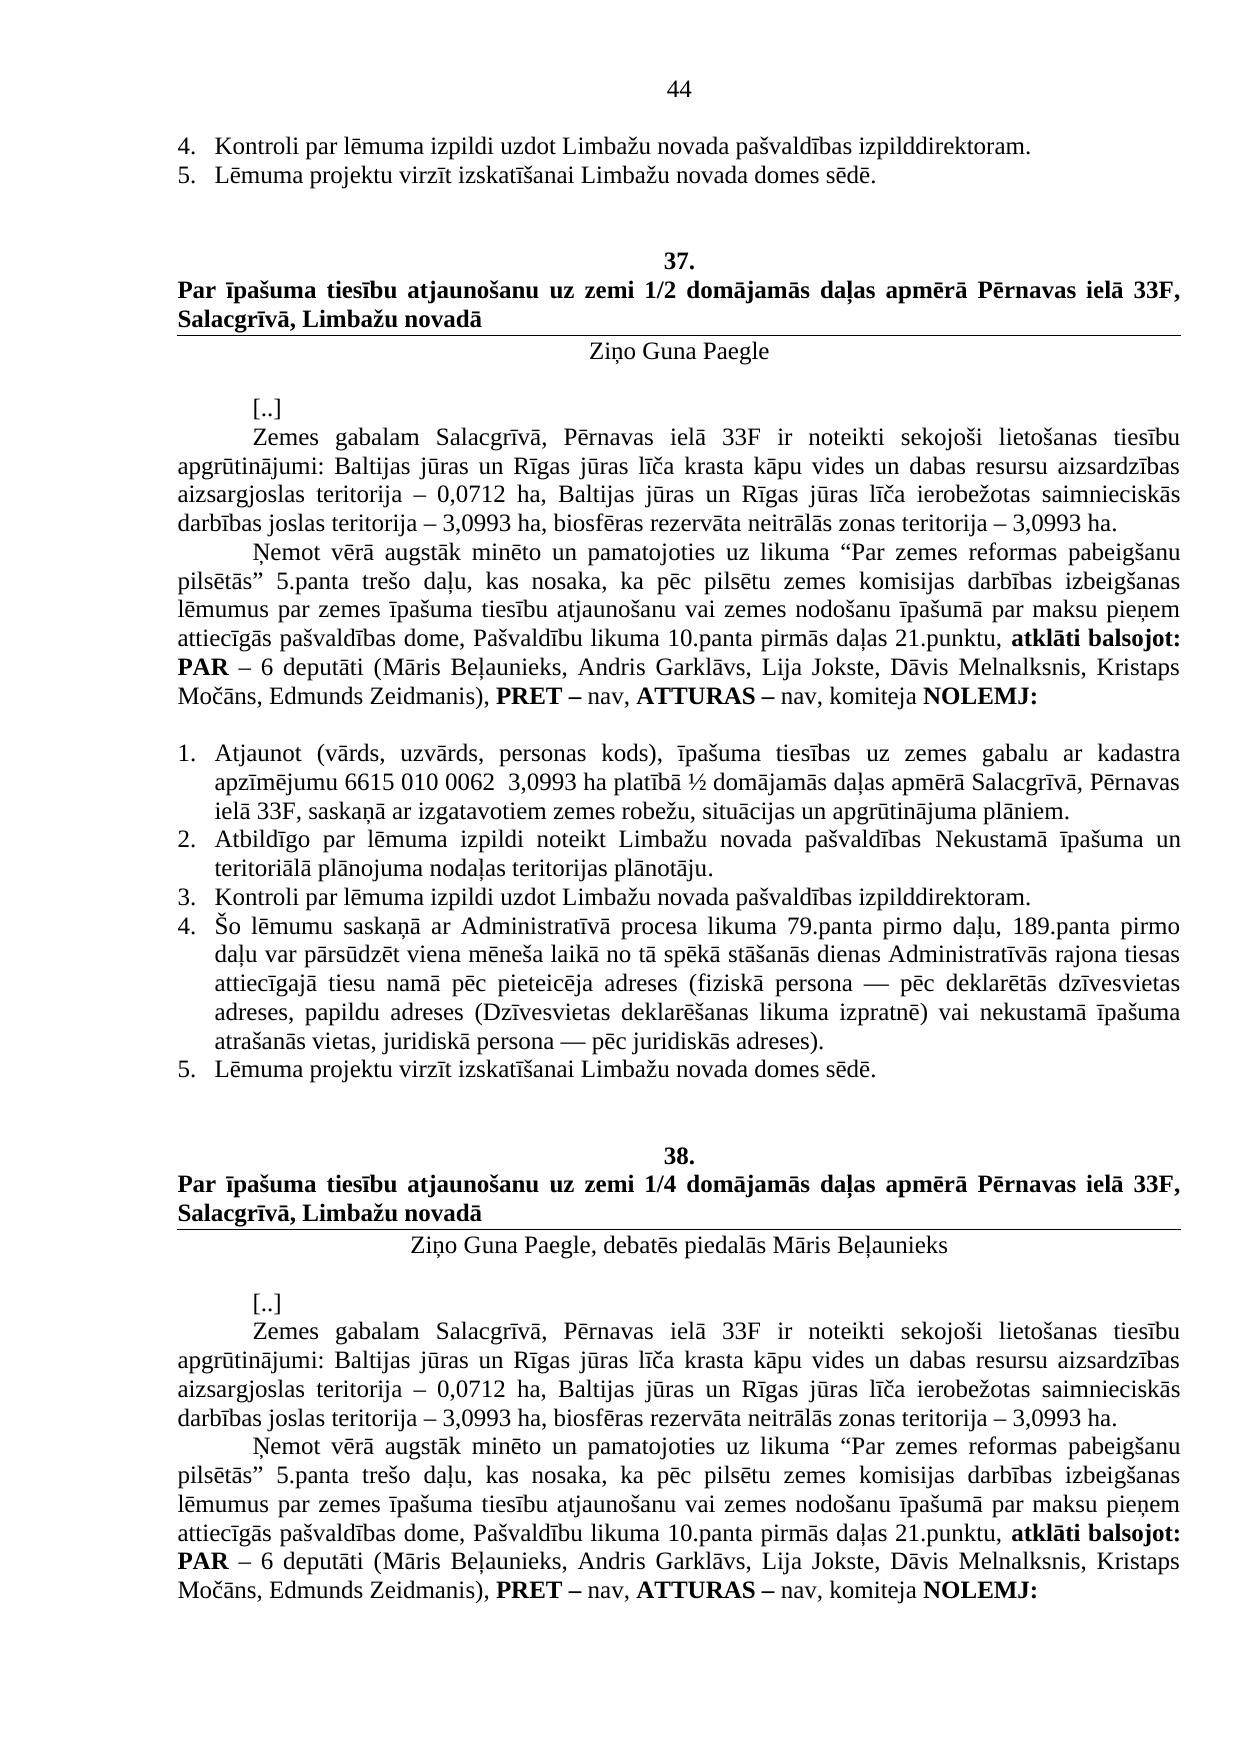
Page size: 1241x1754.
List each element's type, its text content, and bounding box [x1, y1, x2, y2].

text 38. [177, 1141, 1181, 1169]
text Ņemot vērā augstāk minēto un pamatojoties uz likuma “Par zemes reformas pabeigšanu pilsētās” 5.panta trešo daļu, kas nosaka, ka pēc pilsētu zemes komisijas darbības izbeigšanas lēmumus par zemes īpašuma tiesību atjaunošanu vai zemes nodošanu īpašumā par maksu pieņem attiecīgās pašvaldības dome, Pašvaldību likuma 10.panta pirmās daļas 21.punktu, atklāti balsojot: PAR – 6 deputāti (Māris Beļaunieks, Andris Garklāvs, Lija Jokste, Dāvis Melnalksnis, Kristaps Močāns, Edmunds Zeidmanis), PRET – nav, ATTURAS – nav, komiteja NOLEMJ: [177, 1431, 1181, 1604]
text [..] [177, 393, 1181, 422]
list Atjaunot (vārds, uzvārds, personas kods), īpašuma tiesības uz zemes gabalu ar kadastra apzīmējumu 6615 010 0062 3,0993 ha platībā ½ domājamās daļas apmērā Salacgrīvā, Pērnavas ielā 33F, saskaņā ar izgatavotiem zemes robežu, situācijas un apgrūtinājuma plāniem. [177, 738, 1181, 824]
text Ziņo Guna Paegle, debatēs piedalās Māris Beļaunieks [177, 1230, 1181, 1259]
text Ņemot vērā augstāk minēto un pamatojoties uz likuma “Par zemes reformas pabeigšanu pilsētās” 5.panta trešo daļu, kas nosaka, ka pēc pilsētu zemes komisijas darbības izbeigšanas lēmumus par zemes īpašuma tiesību atjaunošanu vai zemes nodošanu īpašumā par maksu pieņem attiecīgās pašvaldības dome, Pašvaldību likuma 10.panta pirmās daļas 21.punktu, atklāti balsojot: PAR – 6 deputāti (Māris Beļaunieks, Andris Garklāvs, Lija Jokste, Dāvis Melnalksnis, Kristaps Močāns, Edmunds Zeidmanis), PRET – nav, ATTURAS – nav, komiteja NOLEMJ: [177, 537, 1181, 709]
text Par īpašuma tiesību atjaunošanu uz zemi 1/4 domājamās daļas apmērā Pērnavas ielā 33F, Salacgrīvā, Limbažu novadā [177, 1169, 1181, 1229]
list Šo lēmumu saskaņā ar Administratīvā procesa likuma 79.panta pirmo daļu, 189.panta pirmo daļu var pārsūdzēt viena mēneša laikā no tā spēkā stāšanās dienas Administratīvās rajona tiesas attiecīgajā tiesu namā pēc pieteicēja adreses (fiziskā persona — pēc deklarētās dzīvesvietas adreses, papildu adreses (Dzīvesvietas deklarēšanas likuma izpratnē) vai nekustamā īpašuma atrašanās vietas, juridiskā persona — pēc juridiskās adreses). [177, 911, 1181, 1054]
text Zemes gabalam Salacgrīvā, Pērnavas ielā 33F ir noteikti sekojoši lietošanas tiesību apgrūtinājumi: Baltijas jūras un Rīgas jūras līča krasta kāpu vides un dabas resursu aizsardzības aizsargjoslas teritorija – 0,0712 ha, Baltijas jūras un Rīgas jūras līča ierobežotas saimnieciskās darbības joslas teritorija – 3,0993 ha, biosfēras rezervāta neitrālās zonas teritorija – 3,0993 ha. [177, 422, 1181, 537]
list Kontroli par lēmuma izpildi uzdot Limbažu novada pašvaldības izpilddirektoram. [177, 882, 1181, 911]
list Lēmuma projektu virzīt izskatīšanai Limbažu novada domes sēdē. [177, 1054, 1181, 1083]
list Lēmuma projektu virzīt izskatīšanai Limbažu novada domes sēdē. [177, 160, 1181, 189]
text 37. [177, 246, 1181, 275]
list Atbildīgo par lēmuma izpildi noteikt Limbažu novada pašvaldības Nekustamā īpašuma un teritoriālā plānojuma nodaļas teritorijas plānotāju. [177, 824, 1181, 882]
text Ziņo Guna Paegle [177, 336, 1181, 364]
text Par īpašuma tiesību atjaunošanu uz zemi 1/2 domājamās daļas apmērā Pērnavas ielā 33F, Salacgrīvā, Limbažu novadā [177, 275, 1181, 335]
list Kontroli par lēmuma izpildi uzdot Limbažu novada pašvaldības izpilddirektoram. [177, 131, 1181, 160]
text Zemes gabalam Salacgrīvā, Pērnavas ielā 33F ir noteikti sekojoši lietošanas tiesību apgrūtinājumi: Baltijas jūras un Rīgas jūras līča krasta kāpu vides un dabas resursu aizsardzības aizsargjoslas teritorija – 0,0712 ha, Baltijas jūras un Rīgas jūras līča ierobežotas saimnieciskās darbības joslas teritorija – 3,0993 ha, biosfēras rezervāta neitrālās zonas teritorija – 3,0993 ha. [177, 1316, 1181, 1431]
text [..] [177, 1288, 1181, 1316]
